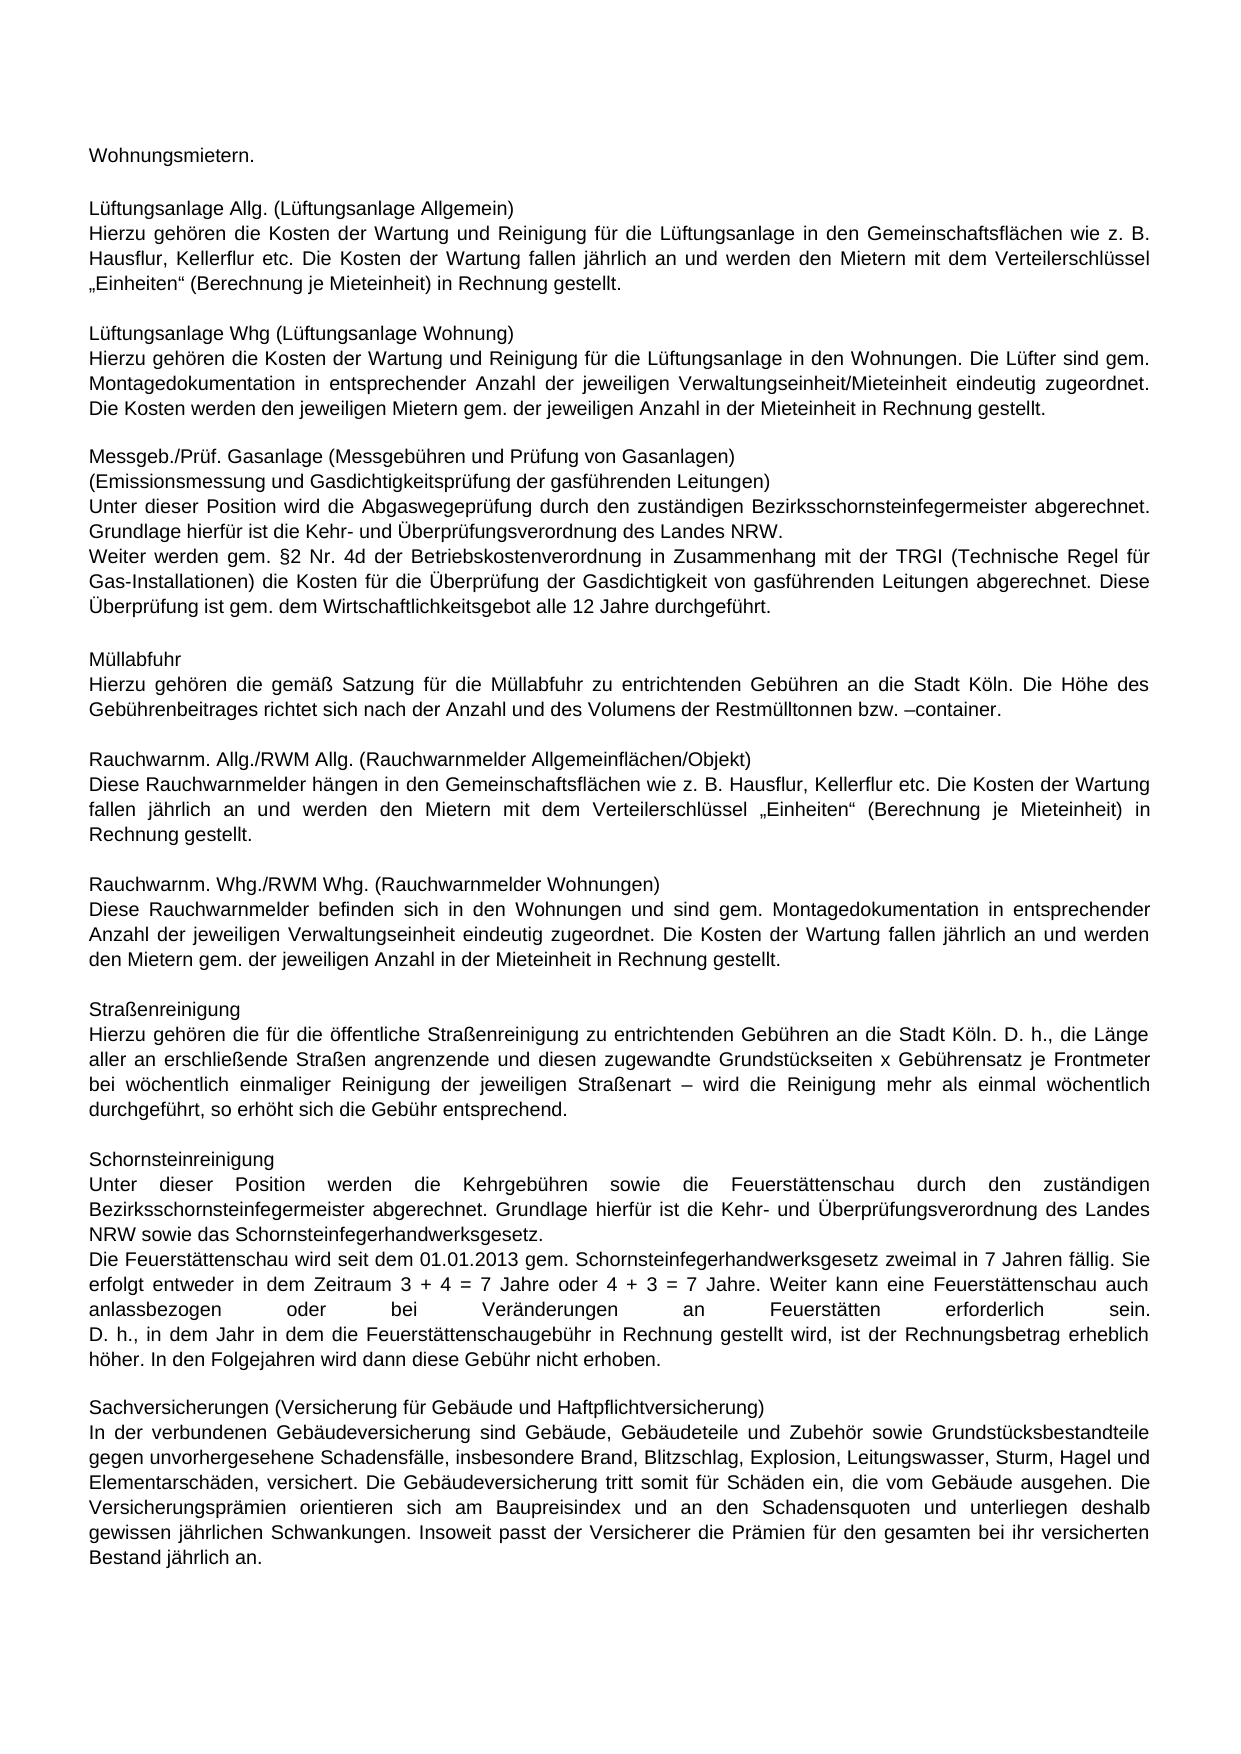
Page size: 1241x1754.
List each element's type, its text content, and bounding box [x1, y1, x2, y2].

text Straßenreinigung [89, 996, 1152, 1021]
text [89, 144, 1152, 195]
text Hierzu gehören die für die öffentliche Straßenreinigung zu entrichtenden Gebühren an die Stadt Köln. D. h., die Länge aller an erschließende Straßen angrenzende und diesen zugewandte Grundstückseiten x Gebührensatz je Frontmeter bei wöchentlich einmaliger Reinigung der jeweiligen Straßenart – wird die Reinigung mehr als einmal wöchentlich durchgeführt, so erhöht sich die Gebühr entsprechend. [89, 1021, 1152, 1121]
text Sachversicherungen (Versicherung für Gebäude und Haftpflichtversicherung) [89, 1393, 1152, 1418]
text Hierzu gehören die gemäß Satzung für die Müllabfuhr zu entrichtenden Gebühren an die Stadt Köln. Die Höhe des Gebührenbeitrages richtet sich nach der Anzahl und des Volumens der Restmülltonnen bzw. –container. [89, 671, 1152, 721]
text Diese Rauchwarnmelder befinden sich in den Wohnungen und sind gem. Montagedokumentation in entsprechender Anzahl der jeweiligen Verwaltungseinheit eindeutig zugeordnet. Die Kosten der Wartung fallen jährlich an und werden den Mietern gem. der jeweiligen Anzahl in der Mieteinheit in Rechnung gestellt. [89, 896, 1152, 971]
text Die Feuerstättenschau wird seit dem 01.01.2013 gem. Schornsteinfegerhandwerksgesetz zweimal in 7 Jahren fällig. Sie erfolgt entweder in dem Zeitraum 3 + 4 = 7 Jahre oder 4 + 3 = 7 Jahre. Weiter kann eine Feuerstättenschau auch anlassbezogen oder bei Veränderungen an Feuerstätten erforderlich sein. D. h., in dem Jahr in dem die Feuerstättenschaugebühr in Rechnung gestellt wird, ist der Rechnungsbetrag erheblich höher. In den Folgejahren wird dann diese Gebühr nicht erhoben. [89, 1246, 1152, 1371]
text Messgeb./Prüf. Gasanlage (Messgebühren und Prüfung von Gasanlagen) (Emissionsmessung und Gasdichtigkeitsprüfung der gasführenden Leitungen) Unter dieser Position wird die Abgaswegeprüfung durch den zuständigen Bezirksschornsteinfegermeister abgerechnet. Grundlage hierfür ist die Kehr- und Überprüfungsverordnung des Landes NRW. Weiter werden gem. §2 Nr. 4d der Betriebskostenverordnung in Zusammenhang mit der TRGI (Technische Regel für Gas-Installationen) die Kosten für die Überprüfung der Gasdichtigkeit von gasführenden Leitungen abgerechnet. Diese Überprüfung ist gem. dem Wirtschaftlichkeitsgebot alle 12 Jahre durchgeführt. [89, 442, 1152, 646]
text Schornsteinreinigung [89, 1146, 1152, 1171]
text Hierzu gehören die Kosten der Wartung und Reinigung für die Lüftungsanlage in den Gemeinschaftsflächen wie z. B. Hausflur, Kellerflur etc. Die Kosten der Wartung fallen jährlich an und werden den Mietern mit dem Verteilerschlüssel „Einheiten“ (Berechnung je Mieteinheit) in Rechnung gestellt. [89, 220, 1152, 295]
text In der verbundenen Gebäudeversicherung sind Gebäude, Gebäudeteile und Zubehör sowie Grundstücksbestandteile gegen unvorhergesehene Schadensfälle, insbesondere Brand, Blitzschlag, Explosion, Leitungswasser, Sturm, Hagel und Elementarschäden, versichert. Die Gebäudeversicherung tritt somit für Schäden ein, die vom Gebäude ausgehen. Die Versicherungsprämien orientieren sich am Baupreisindex und an den Schadensquoten und unterliegen deshalb gewissen jährlichen Schwankungen. Insoweit passt der Versicherer die Prämien für den gesamten bei ihr versicherten Bestand jährlich an. [89, 1418, 1152, 1568]
text Unter dieser Position werden die Kehrgebühren sowie die Feuerstättenschau durch den zuständigen Bezirksschornsteinfegermeister abgerechnet. Grundlage hierfür ist die Kehr- und Überprüfungsverordnung des Landes NRW sowie das Schornsteinfegerhandwerksgesetz. [89, 1171, 1152, 1246]
text Müllabfuhr [89, 646, 1152, 671]
text Lüftungsanlage Whg (Lüftungsanlage Wohnung) [89, 320, 1152, 345]
text Diese Rauchwarnmelder hängen in den Gemeinschaftsflächen wie z. B. Hausflur, Kellerflur etc. Die Kosten der Wartung fallen jährlich an und werden den Mietern mit dem Verteilerschlüssel „Einheiten“ (Berechnung je Mieteinheit) in Rechnung gestellt. [89, 771, 1152, 846]
text Hierzu gehören die Kosten der Wartung und Reinigung für die Lüftungsanlage in den Wohnungen. Die Lüfter sind gem. Montagedokumentation in entsprechender Anzahl der jeweiligen Verwaltungseinheit/Mieteinheit eindeutig zugeordnet. Die Kosten werden den jeweiligen Mietern gem. der jeweiligen Anzahl in der Mieteinheit in Rechnung gestellt. [89, 345, 1152, 420]
text Rauchwarnm. Allg./RWM Allg. (Rauchwarnmelder Allgemeinflächen/Objekt) [89, 746, 1152, 771]
text Lüftungsanlage Allg. (Lüftungsanlage Allgemein) [89, 195, 1152, 220]
text Rauchwarnm. Whg./RWM Whg. (Rauchwarnmelder Wohnungen) [89, 871, 1152, 896]
